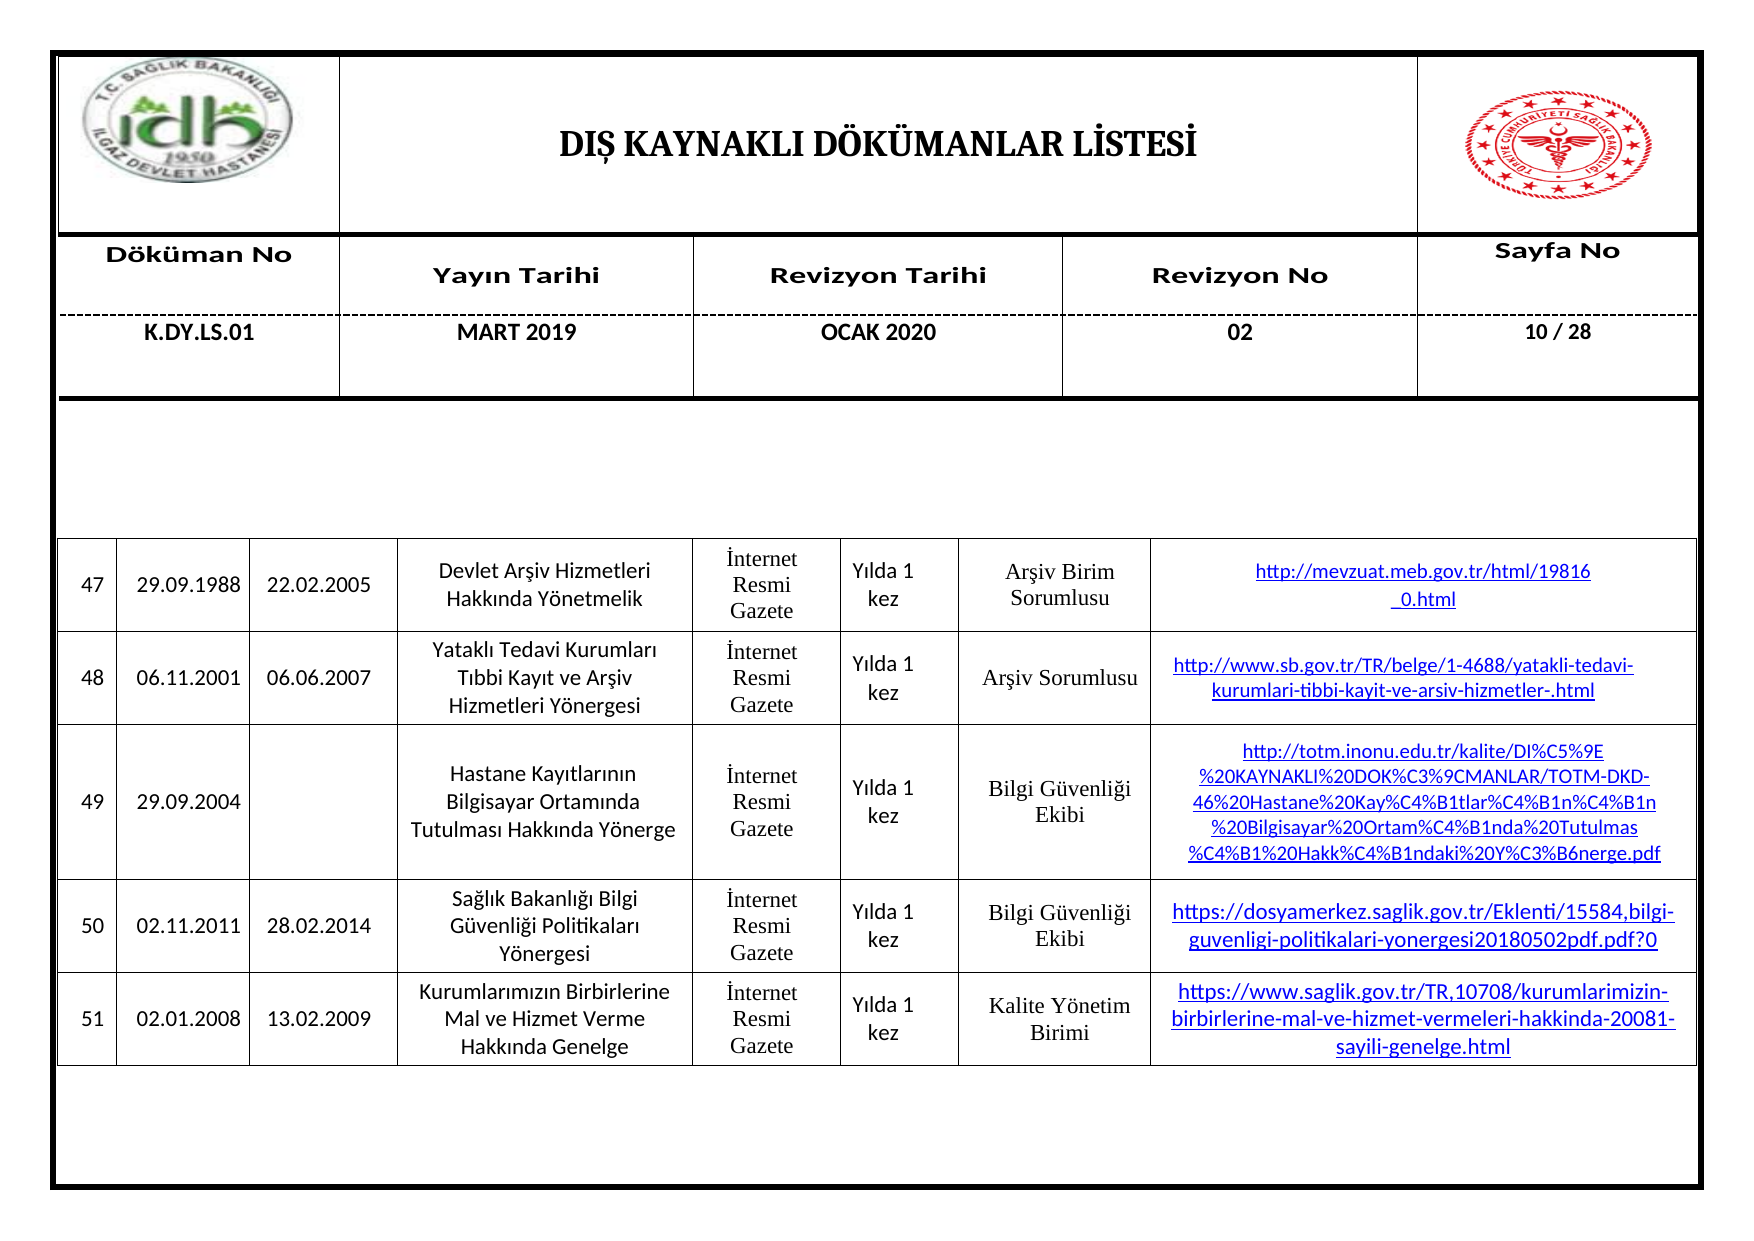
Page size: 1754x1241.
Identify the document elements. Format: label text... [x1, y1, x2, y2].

table_cell http://totm.inonu.edu.tr/kalite/DI%C5%9E %20KAYNAKLI%20DOK%C3%9CMANLAR/TOTM-DKD- 46%20Hastane%20Kay%C4%B1tlar%C4%B1n%C4%B1n%20Bilgisayar%20Ortam%C4%B1nda%20Tutulmas%C4%B1%20Hakk%C4%B1ndaki%20Y%C3%B6nerge.pdf [1151, 725, 1696, 878]
table_cell http://www.sb.gov.tr/TR/belge/1-4688/yatakli-tedavi-kurumlari-tibbi-kayit-ve-arsiv-hizmetler-.html [1151, 632, 1696, 724]
table_cell 29.09.1988 [117, 539, 249, 631]
table_cell 06.11.2001 [117, 632, 249, 724]
table_cell Yılda 1 kez [841, 973, 958, 1065]
table_cell Kurumlarımızın Birbirlerine Mal ve Hizmet Verme Hakkında Genelge [398, 973, 692, 1065]
table_cell 28.02.2014 [250, 880, 397, 972]
table_cell [250, 725, 397, 878]
table_cell 51 [58, 973, 116, 1065]
table_cell Arşiv Birim Sorumlusu [959, 539, 1150, 631]
table_cell 02.01.2008 [117, 973, 249, 1065]
table_cell İnternet Resmi Gazete [693, 539, 840, 631]
table_cell Yataklı Tedavi Kurumları Tıbbi Kayıt ve Arşiv Hizmetleri Yönergesi [398, 632, 692, 724]
table_cell İnternet Resmi Gazete [693, 725, 840, 878]
table_cell Yılda 1 kez [841, 880, 958, 972]
table_cell Yılda 1 kez [841, 632, 958, 724]
table_cell Yılda 1 kez [841, 725, 958, 878]
table_cell 47 [58, 539, 116, 631]
table_cell 49 [58, 725, 116, 878]
table_cell https://dosyamerkez.saglik.gov.tr/Eklenti/15584,bilgi-guvenligi-politikalari-yonergesi20180502pdf.pdf?0 [1151, 880, 1696, 972]
table_cell İnternet Resmi Gazete [693, 973, 840, 1065]
table_cell Devlet Arşiv Hizmetleri Hakkında Yönetmelik [398, 539, 692, 631]
table_cell 22.02.2005 [250, 539, 397, 631]
table_cell Bilgi Güvenliği Ekibi [959, 725, 1150, 878]
table_cell İnternet Resmi Gazete [693, 880, 840, 972]
table_cell 02.11.2011 [117, 880, 249, 972]
table_cell Arşiv Sorumlusu [959, 632, 1150, 724]
table_cell 13.02.2009 [250, 973, 397, 1065]
picture [66, 57, 308, 183]
table_cell 50 [58, 880, 116, 972]
table_cell 48 [58, 632, 116, 724]
picture [1461, 88, 1654, 201]
table_cell 29.09.2004 [117, 725, 249, 878]
table_cell Kalite Yönetim Birimi [959, 973, 1150, 1065]
table_cell Yılda 1 kez [841, 539, 958, 631]
table_cell Sağlık Bakanlığı Bilgi Güvenliği Politikaları Yönergesi [398, 880, 692, 972]
table_cell Hastane Kayıtlarının Bilgisayar Ortamında Tutulması Hakkında Yönerge [398, 725, 692, 878]
table_cell 06.06.2007 [250, 632, 397, 724]
table_cell İnternet Resmi Gazete [693, 632, 840, 724]
table_cell http://mevzuat.meb.gov.tr/html/19816 _0.html [1151, 539, 1696, 631]
table_cell https://www.saglik.gov.tr/TR,10708/kurumlarimizin-birbirlerine-mal-ve-hizmet-vermeleri-hakkinda-20081-sayili-genelge.html [1151, 973, 1696, 1065]
table_cell Bilgi Güvenliği Ekibi [959, 880, 1150, 972]
